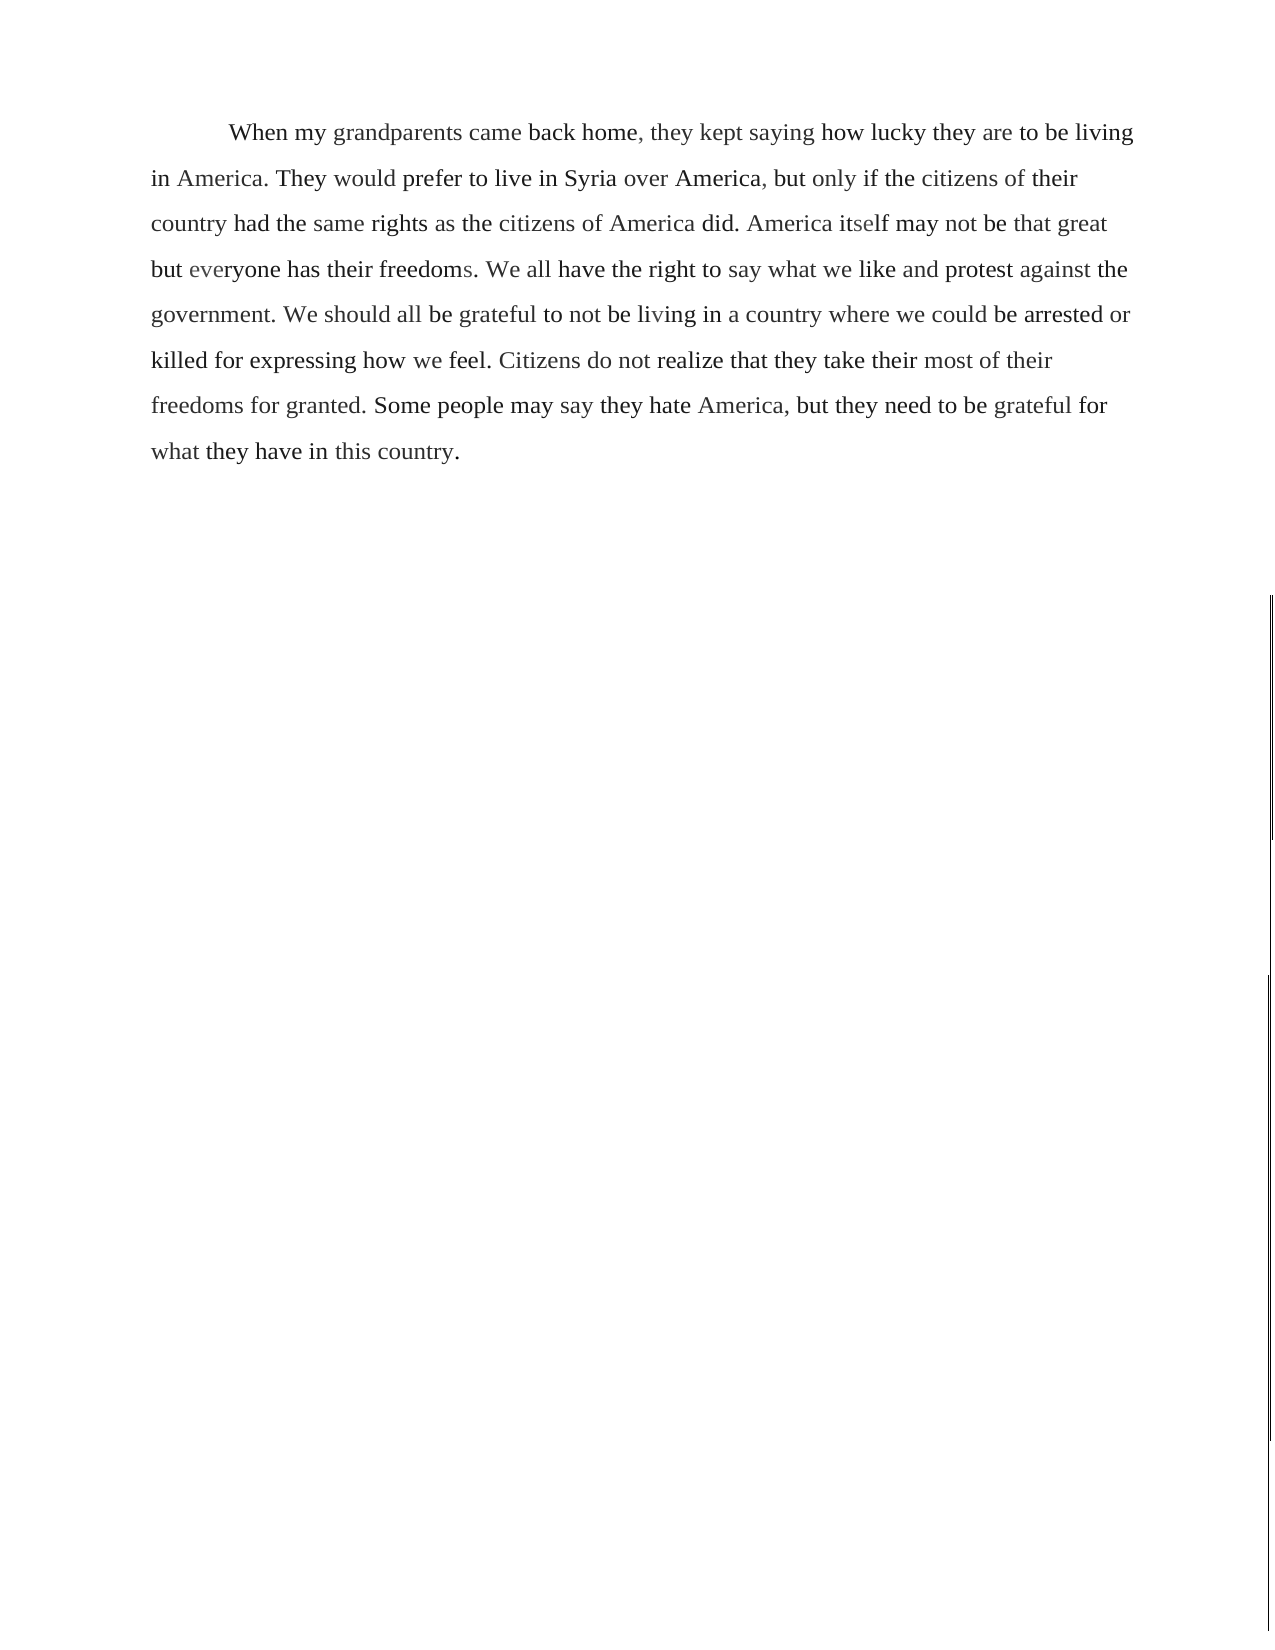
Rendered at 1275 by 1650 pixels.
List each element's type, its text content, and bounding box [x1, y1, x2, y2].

text When my grandparents came back home, they kept saying how lucky they are to be living in America. They would prefer to live in Syria over America, but only if the citizens of their country had the same rights as the citizens of America did. America itself may not be that great but everyone has their freedoms. We all have the right to say what we like and protest against the government. We should all be grateful to not be living in a country where we could be arrested or killed for expressing how we feel. Citizens do not realize that they take their most of their freedoms for granted. Some people may say they hate America, but they need to be grateful for what they have in this country. [151, 118, 1135, 465]
